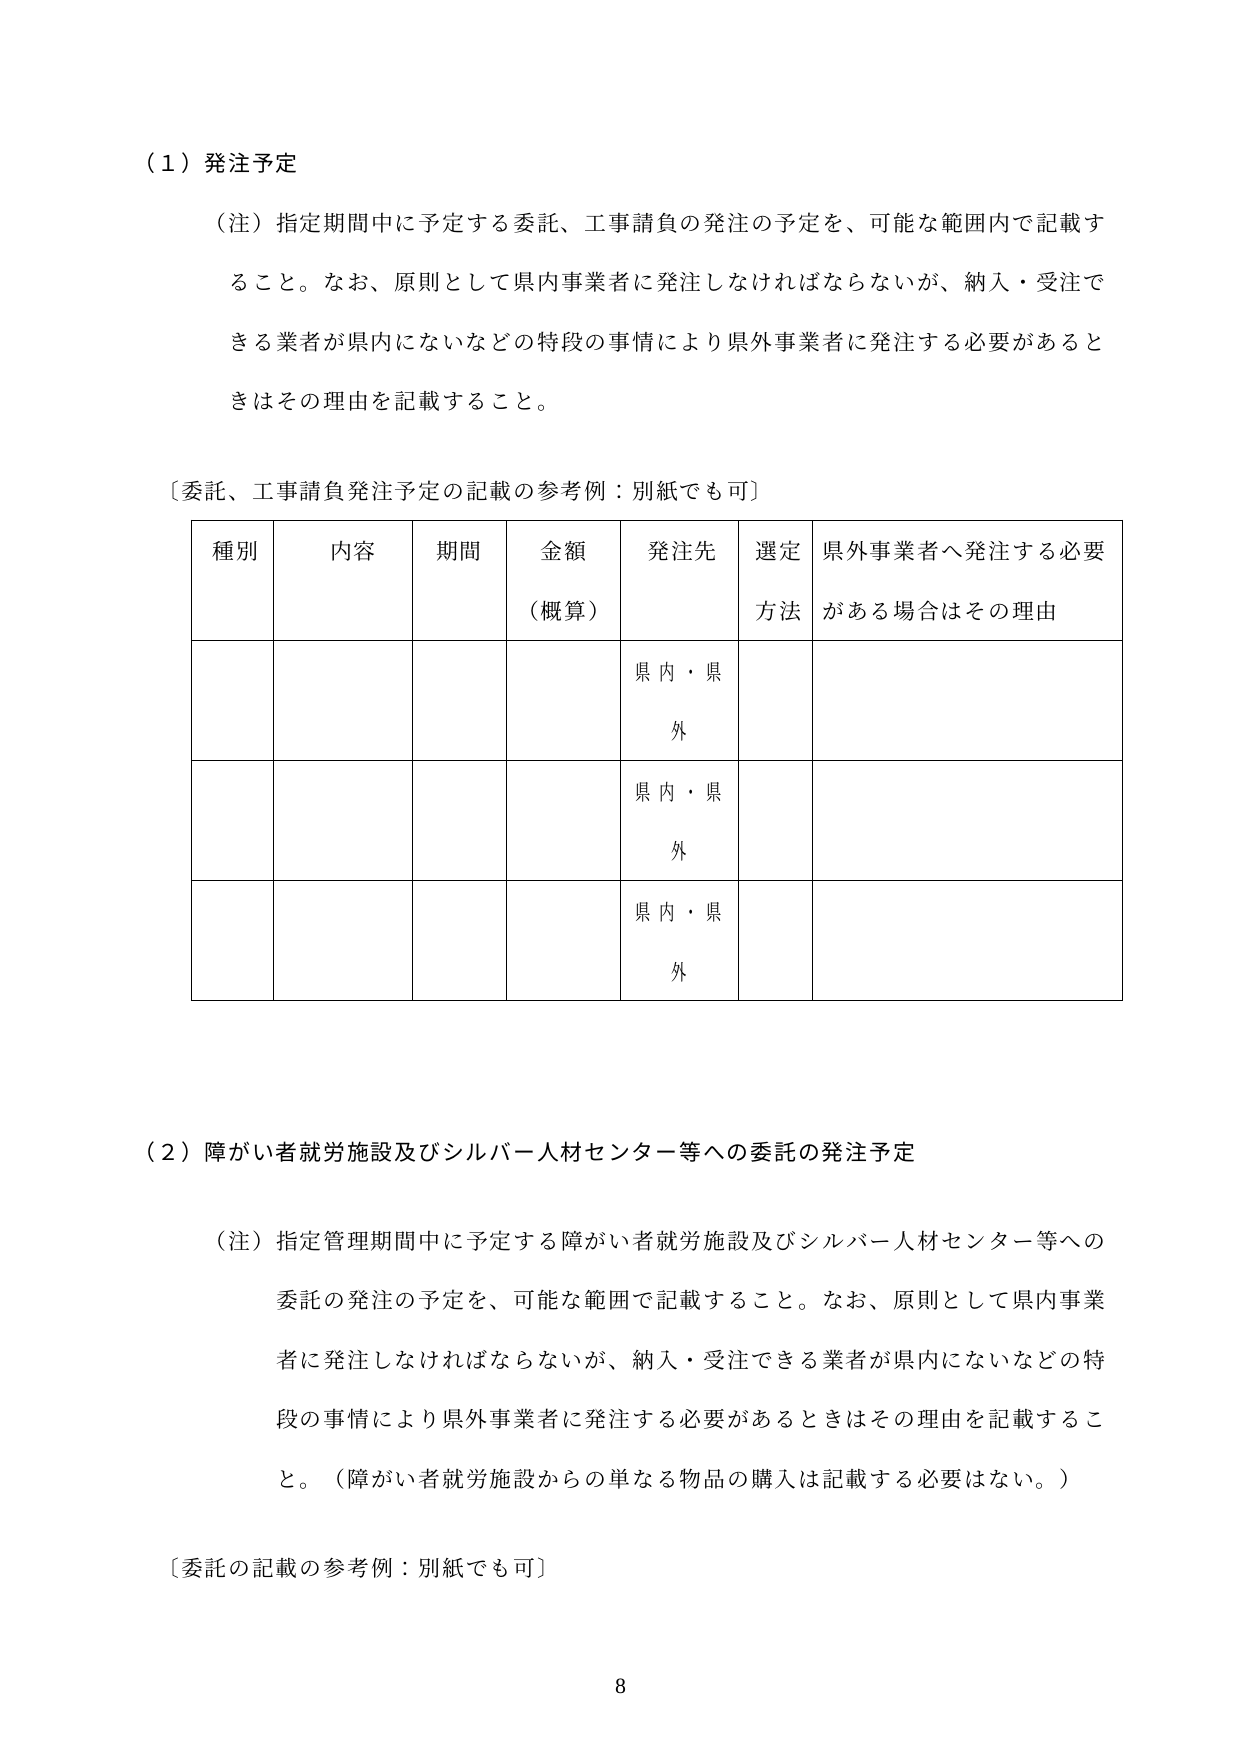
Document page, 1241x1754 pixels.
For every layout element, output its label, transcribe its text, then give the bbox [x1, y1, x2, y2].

table_cell [507, 761, 620, 880]
table_header 発注先 [621, 521, 738, 640]
table_cell 県内・県外 [621, 761, 738, 880]
table_cell [413, 761, 506, 880]
table_cell [813, 761, 1122, 880]
table_header 内容 [274, 521, 412, 640]
table_cell 県内・県外 [621, 881, 738, 1000]
table_cell [739, 761, 812, 880]
table_cell 県内・県外 [621, 641, 738, 760]
text （１）発注予定 [133, 132, 1107, 192]
table_cell [507, 641, 620, 760]
table_header 期間 [413, 521, 506, 640]
table_cell [192, 881, 273, 1000]
table_cell [192, 641, 273, 760]
table_cell [813, 641, 1122, 760]
table_cell [507, 881, 620, 1000]
table_cell [413, 641, 506, 760]
table_cell [739, 881, 812, 1000]
text 〔委託の記載の参考例：別紙でも可〕 [133, 1538, 1107, 1597]
text 〔委託、工事請負発注予定の記載の参考例：別紙でも可〕 [133, 460, 1107, 519]
table_cell [274, 761, 412, 880]
text （注）指定管理期間中に予定する障がい者就労施設及びシルバー人材センター等への委託の発注の予定を、可能な範囲で記載すること。なお、原則として県内事業者に発注しなければならないが、納入・受注できる業者が県内にないなどの特段の事情により県外事業者に発注する必要があるときはその理由を記載すること。（障がい者就労施設からの単なる物品の購入は記載する必要はない。） [204, 1210, 1107, 1508]
table_header 種別 [192, 521, 273, 640]
text （注）指定期間中に予定する委託、工事請負の発注の予定を、可能な範囲内で記載すること。なお、原則として県内事業者に発注しなければならないが、納入・受注できる業者が県内にないなどの特段の事情により県外事業者に発注する必要があるときはその理由を記載すること。 [204, 192, 1107, 430]
text （２）障がい者就労施設及びシルバー人材センター等への委託の発注予定 [133, 1121, 1107, 1180]
table_cell [192, 761, 273, 880]
table_header 金額 （概算） [507, 521, 620, 640]
table_cell [274, 641, 412, 760]
table_cell [274, 881, 412, 1000]
table_header 県外事業者へ発注する必要がある場合はその理由 [813, 521, 1122, 640]
table_cell [413, 881, 506, 1000]
table_cell [739, 641, 812, 760]
table_cell [813, 881, 1122, 1000]
table_header 選定方法 [739, 521, 812, 640]
